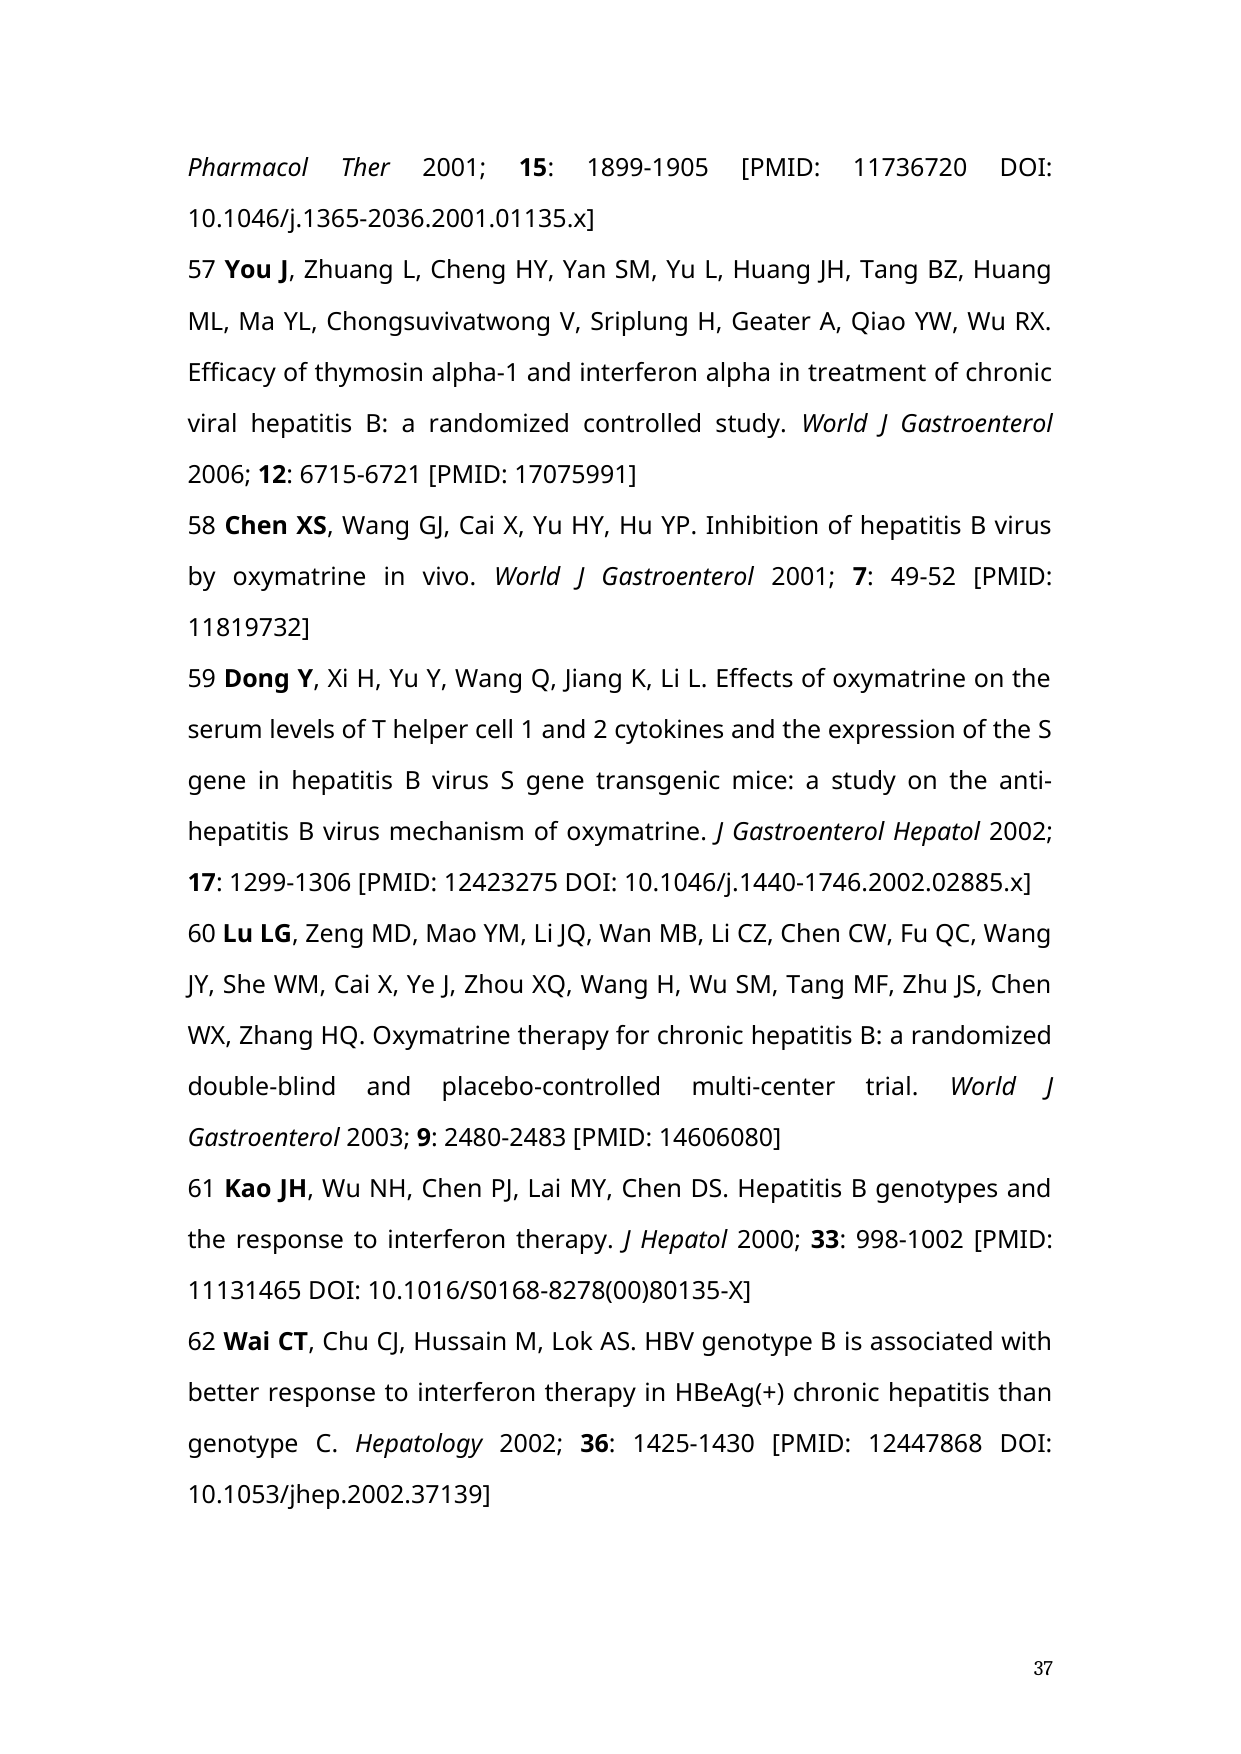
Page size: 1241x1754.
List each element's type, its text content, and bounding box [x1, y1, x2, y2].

text 62 Wai CT, Chu CJ, Hussain M, Lok AS. HBV genotype B is associated with better response to interferon therapy in HBeAg(+) chronic hepatitis than genotype C. Hepatology 2002; 36: 1425-1430 [PMID: 12447868 DOI: 10.1053/jhep.2002.37139] [187, 1324, 1053, 1511]
text 57 You J, Zhuang L, Cheng HY, Yan SM, Yu L, Huang JH, Tang BZ, Huang ML, Ma YL, Chongsuvivatwong V, Sriplung H, Geater A, Qiao YW, Wu RX. Efficacy of thymosin alpha-1 and interferon alpha in treatment of chronic viral hepatitis B: a randomized controlled study. World J Gastroenterol 2006; 12: 6715-6721 [PMID: 17075991] [187, 252, 1053, 490]
text 58 Chen XS, Wang GJ, Cai X, Yu HY, Hu YP. Inhibition of hepatitis B virus by oxymatrine in vivo. World J Gastroenterol 2001; 7: 49-52 [PMID: 11819732] [187, 507, 1053, 643]
text 59 Dong Y, Xi H, Yu Y, Wang Q, Jiang K, Li L. Effects of oxymatrine on the serum levels of T helper cell 1 and 2 cytokines and the expression of the S gene in hepatitis B virus S gene transgenic mice: a study on the anti-hepatitis B virus mechanism of oxymatrine. J Gastroenterol Hepatol 2002; 17: 1299-1306 [PMID: 12423275 DOI: 10.1046/j.1440-1746.2002.02885.x] [187, 660, 1053, 899]
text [187, 150, 1053, 235]
text 61 Kao JH, Wu NH, Chen PJ, Lai MY, Chen DS. Hepatitis B genotypes and the response to interferon therapy. J Hepatol 2000; 33: 998-1002 [PMID: 11131465 DOI: 10.1016/S0168-8278(00)80135-X] [187, 1171, 1053, 1307]
text 60 Lu LG, Zeng MD, Mao YM, Li JQ, Wan MB, Li CZ, Chen CW, Fu QC, Wang JY, She WM, Cai X, Ye J, Zhou XQ, Wang H, Wu SM, Tang MF, Zhu JS, Chen WX, Zhang HQ. Oxymatrine therapy for chronic hepatitis B: a randomized double-blind and placebo-controlled multi-center trial. World J Gastroenterol 2003; 9: 2480-2483 [PMID: 14606080] [187, 916, 1053, 1154]
